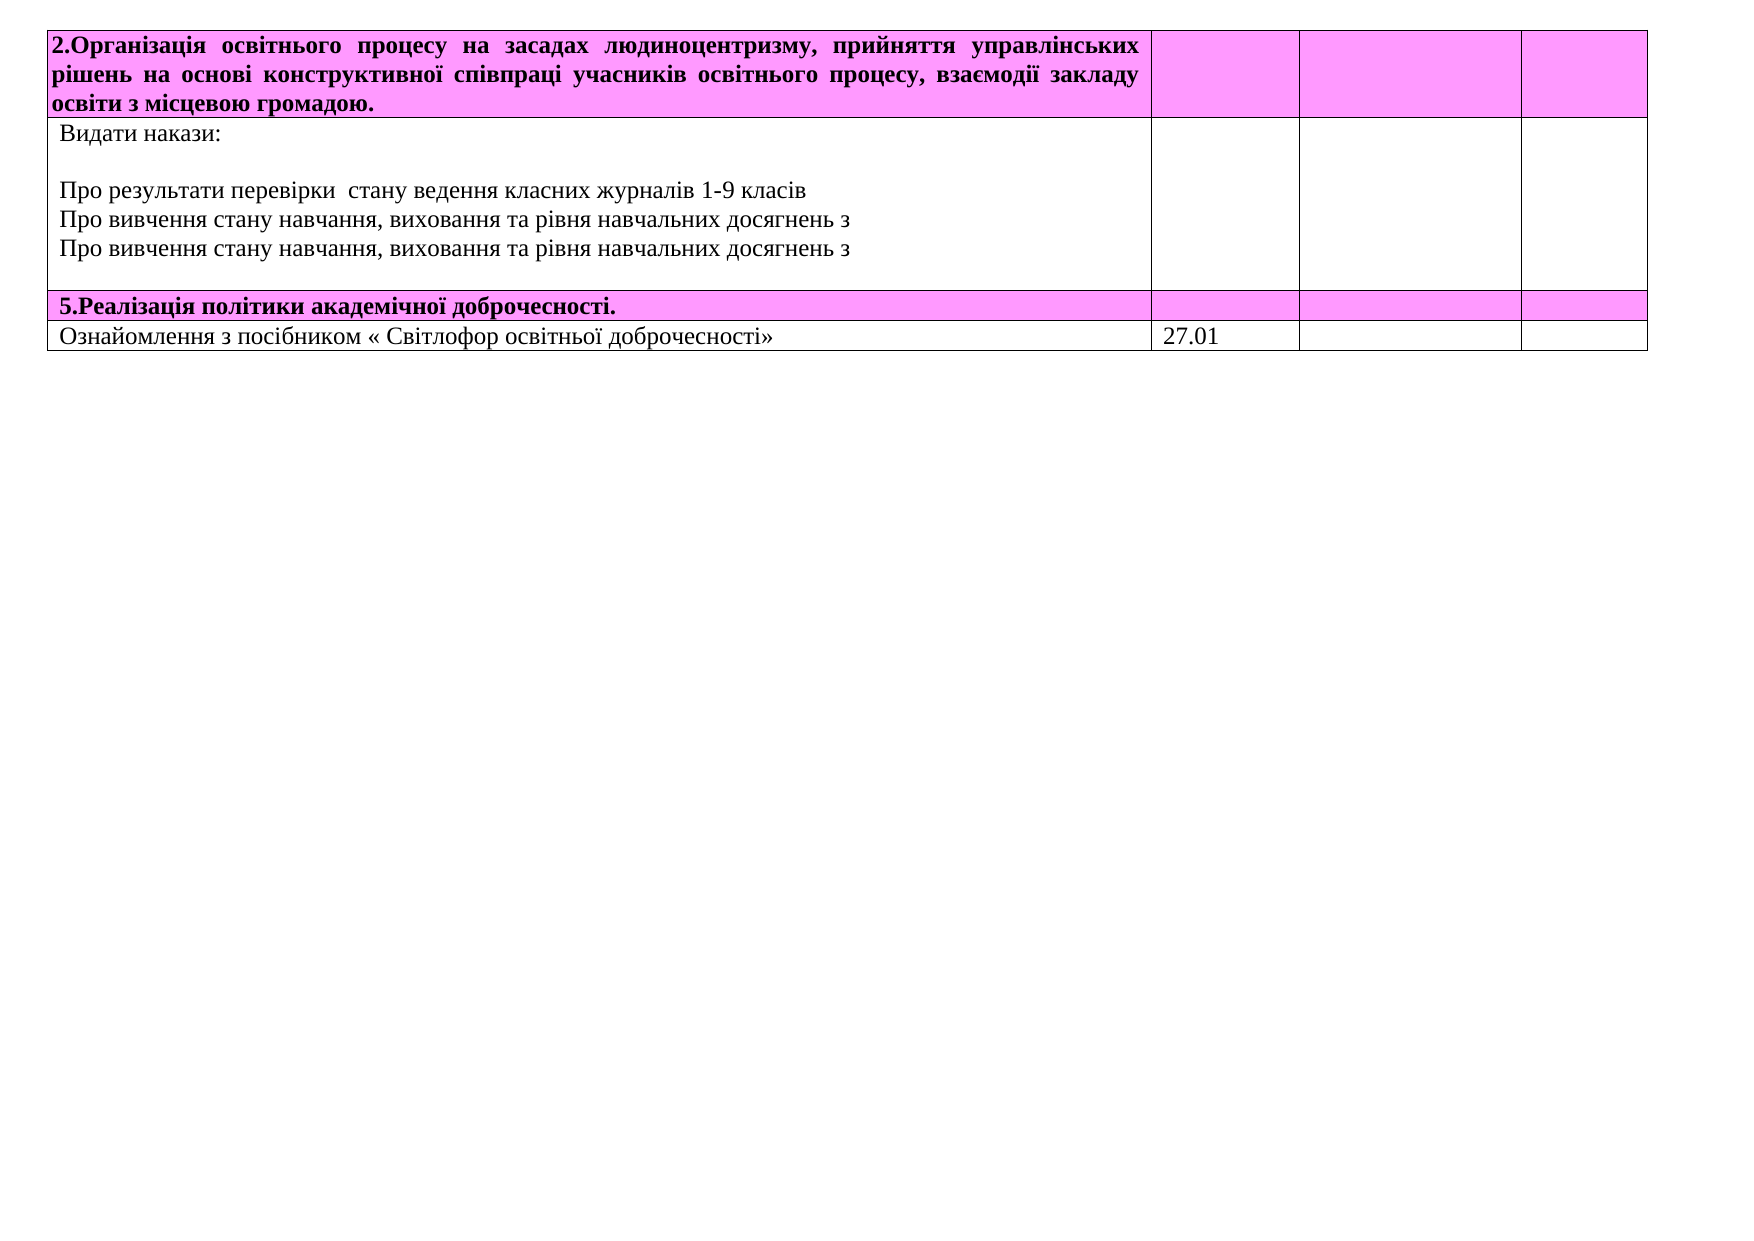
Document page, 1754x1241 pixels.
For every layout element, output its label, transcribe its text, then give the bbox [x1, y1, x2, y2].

table_cell 2.Організація освітнього процесу на засадах людиноцентризму, прийняття управлінських рішень на основі конструктивної співпраці учасників освітнього процесу, взаємодії закладу освіти з місцевою громадою. [48, 31, 1151, 117]
table_cell 5.Реалізація політики академічної доброчесності. [48, 291, 1151, 320]
table_cell Видати накази: Про результати перевірки стану ведення класних журналів 1-9 класів Про вивчення стану навчання, виховання та рівня навчальних досягнень з Про вивчення стану навчання, виховання та рівня навчальних досягнень з [48, 118, 1151, 290]
table_cell 27.01 [1152, 321, 1299, 350]
table_cell [1300, 31, 1521, 117]
table_cell [1152, 118, 1299, 290]
table_cell [1300, 321, 1521, 350]
table_cell [1152, 31, 1299, 117]
table_cell [1522, 118, 1647, 290]
table_cell [1300, 118, 1521, 290]
table_cell [1300, 291, 1521, 320]
table_cell [1152, 291, 1299, 320]
table_cell [1522, 31, 1647, 117]
table_cell [1522, 291, 1647, 320]
table_cell Ознайомлення з посібником « Світлофор освітньої доброчесності» [48, 321, 1151, 350]
table_cell [1522, 321, 1647, 350]
